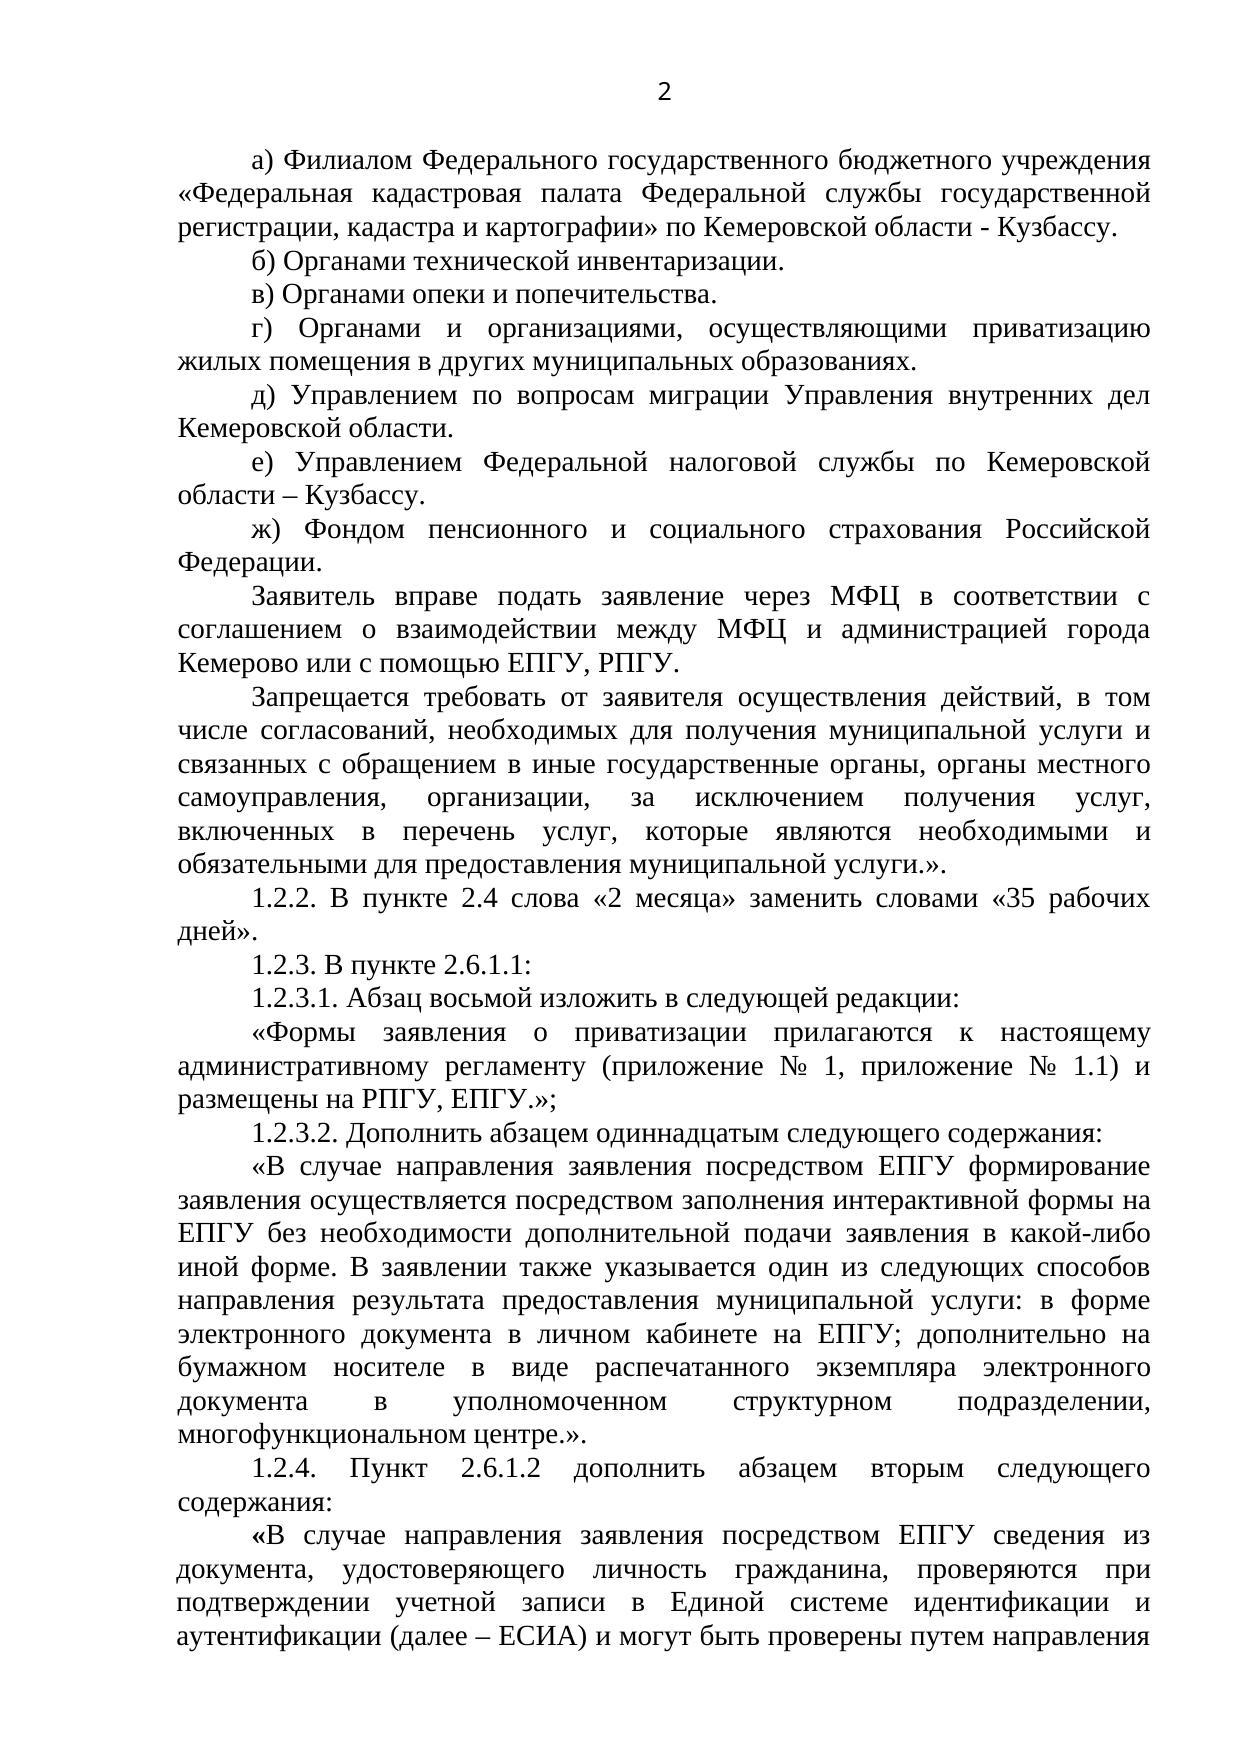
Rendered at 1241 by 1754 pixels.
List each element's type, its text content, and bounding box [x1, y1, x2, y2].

text в) Органами опеки и попечительства. [177, 276, 1152, 310]
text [176, 1517, 1152, 1651]
text е) Управлением Федеральной налоговой службы по Кемеровской области – Кузбассу. [177, 444, 1152, 511]
text ж) Фондом пенсионного и социального страхования Российской Федерации. [177, 511, 1152, 578]
text «Формы заявления о приватизации прилагаются к настоящему административному регламенту (приложение № 1, приложение № 1.1) и размещены на РПГУ, ЕПГУ.»; [177, 1014, 1152, 1115]
text 1.2.3.1. Абзац восьмой изложить в следующей редакции: [177, 981, 1152, 1014]
text 1.2.2. В пункте 2.4 слова «2 месяца» заменить словами «35 рабочих дней». [177, 880, 1152, 947]
text «В случае направления заявления посредством ЕПГУ формирование заявления осуществляется посредством заполнения интерактивной формы на ЕПГУ без необходимости дополнительной подачи заявления в какой-либо иной форме. В заявлении также указывается один из следующих способов направления результата предоставления муниципальной услуги: в форме электронного документа в личном кабинете на ЕПГУ; дополнительно на бумажном носителе в виде распечатанного экземпляра электронного документа в уполномоченном структурном подразделении, многофункциональном центре.». [177, 1148, 1152, 1450]
text 1.2.4. Пункт 2.6.1.2 дополнить абзацем вторым следующего содержания: [177, 1450, 1152, 1517]
text д) Управлением по вопросам миграции Управления внутренних дел Кемеровской области. [177, 377, 1152, 444]
text 1.2.3.2. Дополнить абзацем одиннадцатым следующего содержания: [177, 1115, 1152, 1148]
text а) Филиалом Федерального государственного бюджетного учреждения «Федеральная кадастровая палата Федеральной службы государственной регистрации, кадастра и картографии» по Кемеровской области - Кузбассу. [177, 142, 1152, 243]
text Запрещается требовать от заявителя осуществления действий, в том числе согласований, необходимых для получения муниципальной услуги и связанных с обращением в иные государственные органы, органы местного самоуправления, организации, за исключением получения услуг, включенных в перечень услуг, которые являются необходимыми и обязательными для предоставления муниципальной услуги.». [177, 679, 1152, 880]
text б) Органами технической инвентаризации. [177, 243, 1152, 276]
text г) Органами и организациями, осуществляющими приватизацию жилых помещения в других муниципальных образованиях. [177, 310, 1152, 377]
text Заявитель вправе подать заявление через МФЦ в соответствии с соглашением о взаимодействии между МФЦ и администрацией города Кемерово или с помощью ЕПГУ, РПГУ. [177, 578, 1152, 679]
text 1.2.3. В пункте 2.6.1.1: [177, 947, 1152, 981]
